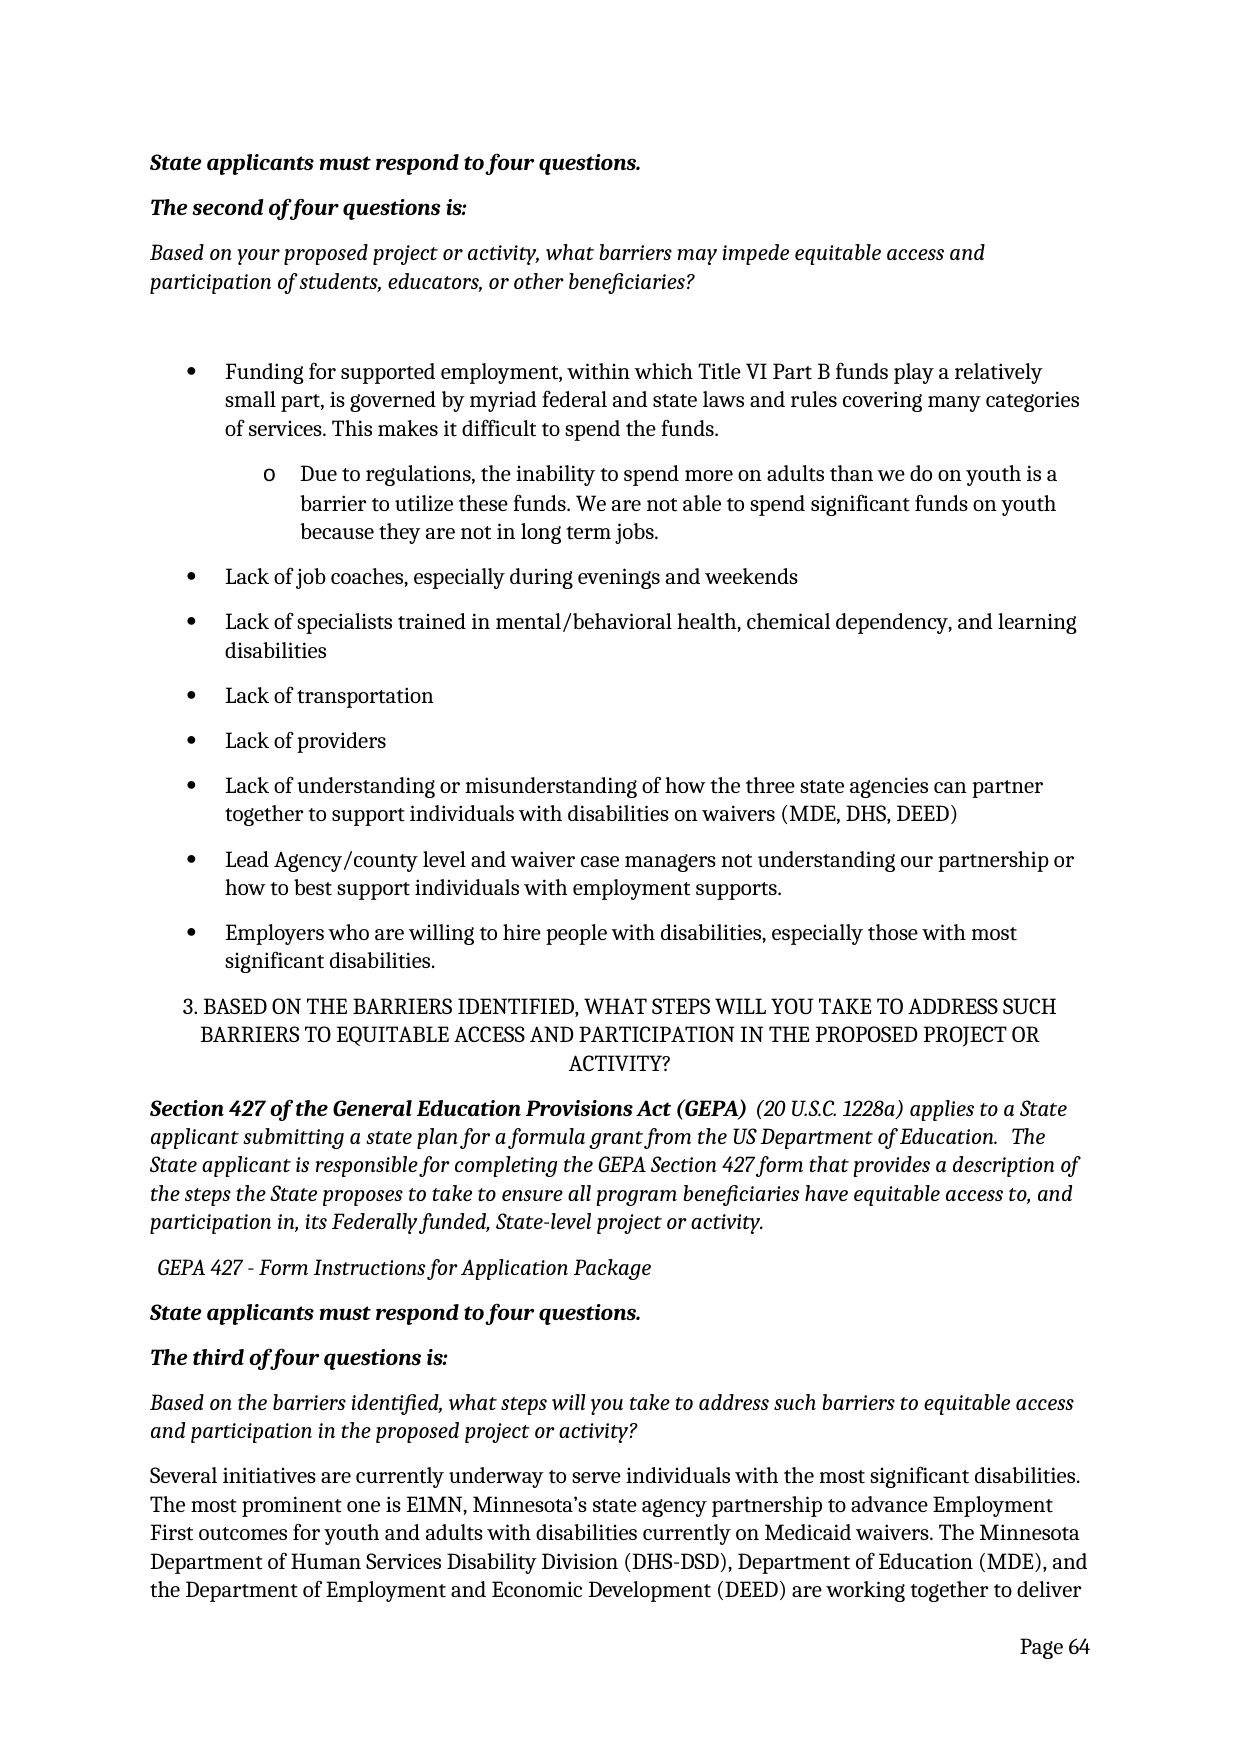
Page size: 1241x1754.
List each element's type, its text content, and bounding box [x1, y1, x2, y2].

text The second of four questions is: [150, 195, 1090, 221]
list Lack of understanding or misunderstanding of how the three state agencies can partner together to support individuals with disabilities on waivers (MDE, DHS, DEED) [187, 773, 1090, 828]
text Based on the barriers identified, what steps will you take to address such barriers to equitable access and participation in the proposed project or activity? [150, 1389, 1090, 1444]
text The third of four questions is: [150, 1344, 1090, 1371]
text Based on your proposed project or activity, what barriers may impede equitable access and participation of students, educators, or other beneficiaries? [150, 240, 1090, 295]
list Lead Agency/county level and waiver case managers not understanding our partnership or how to best support individuals with employment supports. [187, 846, 1090, 901]
list Employers who are willing to hire people with disabilities, especially those with most significant disabilities. [187, 920, 1090, 975]
list Funding for supported employment, within which Title VI Part B funds play a relatively small part, is governed by myriad federal and state laws and rules covering many categories of services. This makes it difficult to spend the funds. [187, 359, 1090, 442]
subtitle 3. Based on the barriers identified, what steps will you take to address such barriers to equitable access and participation in the proposed project or activity? [150, 993, 1090, 1077]
text State applicants must respond to four questions. [150, 1299, 1090, 1326]
text State applicants must respond to four questions. [150, 150, 1090, 176]
list Lack of providers [187, 728, 1090, 754]
list Lack of job coaches, especially during evenings and weekends [187, 564, 1090, 590]
text GEPA 427 - Form Instructions for Application Package [150, 1254, 1090, 1281]
list Due to regulations, the inability to spend more on adults than we do on youth is a barrier to utilize these funds. We are not able to spend significant funds on youth because they are not in long term jobs. [262, 461, 1090, 545]
list Lack of transportation [187, 683, 1090, 709]
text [150, 1463, 1090, 1603]
list Lack of specialists trained in mental/behavioral health, chemical dependency, and learning disabilities [187, 609, 1090, 664]
